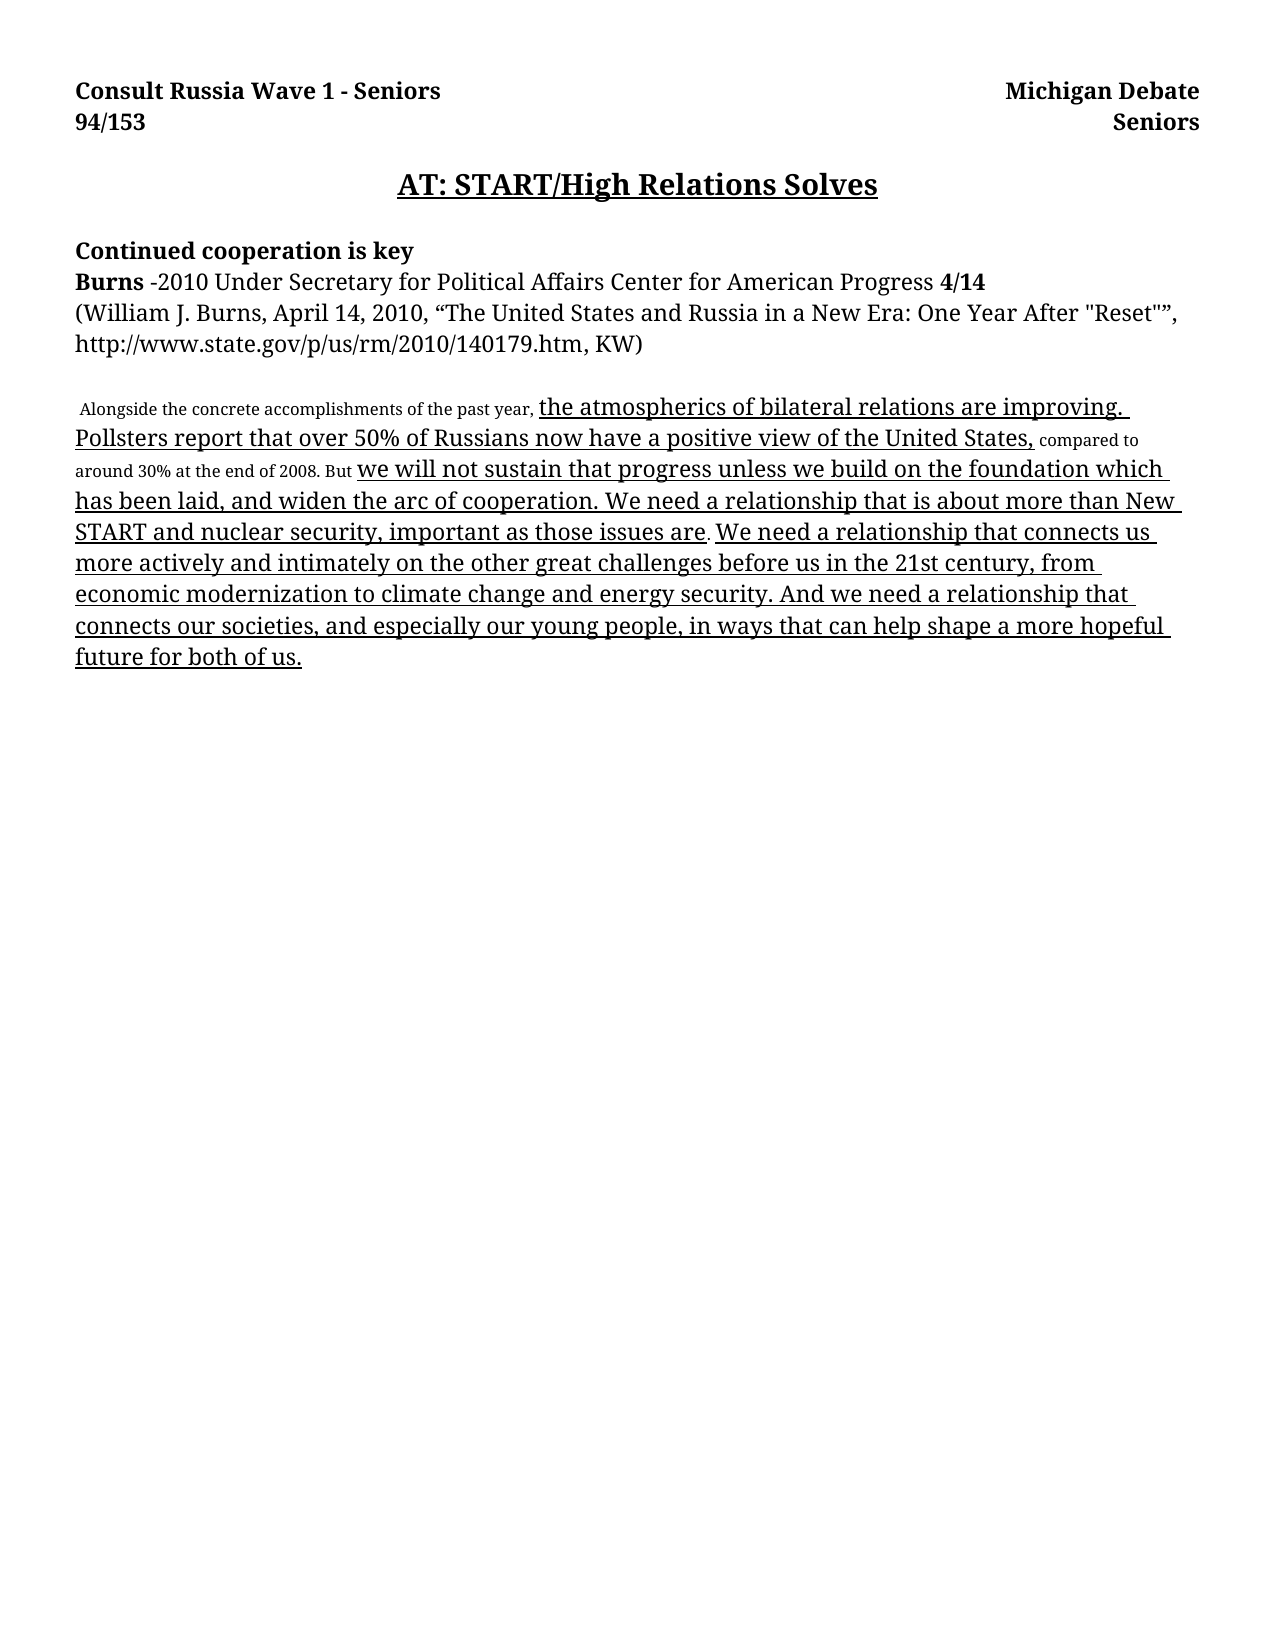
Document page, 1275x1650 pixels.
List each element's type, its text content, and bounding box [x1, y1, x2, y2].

text Continued cooperation is key [75, 235, 1200, 266]
subtitle AT: START/High Relations Solves [75, 164, 1200, 203]
text Burns -2010 Under Secretary for Political Affairs Center for American Progress 4/14 [75, 266, 1200, 297]
text Alongside the concrete accomplishments of the past year, the atmospherics of bilateral relations are improving. Pollsters report that over 50% of Russians now have a positive view of the United States, compared to around 30% at the end of 2008. But we will not sustain that progress unless we build on the foundation which has been laid, and widen the arc of cooperation. We need a relationship that is about more than New START and nuclear security, important as those issues are. We need a relationship that connects us more actively and intimately on the other great challenges before us in the 21st century, from economic modernization to climate change and energy security. And we need a relationship that connects our societies, and especially our young people, in ways that can help shape a more hopeful future for both of us. [75, 391, 1200, 672]
text (William J. Burns, April 14, 2010, “The United States and Russia in a New Era: One Year After "Reset"”, http://www.state.gov/p/us/rm/2010/140179.htm, KW) [75, 297, 1200, 360]
